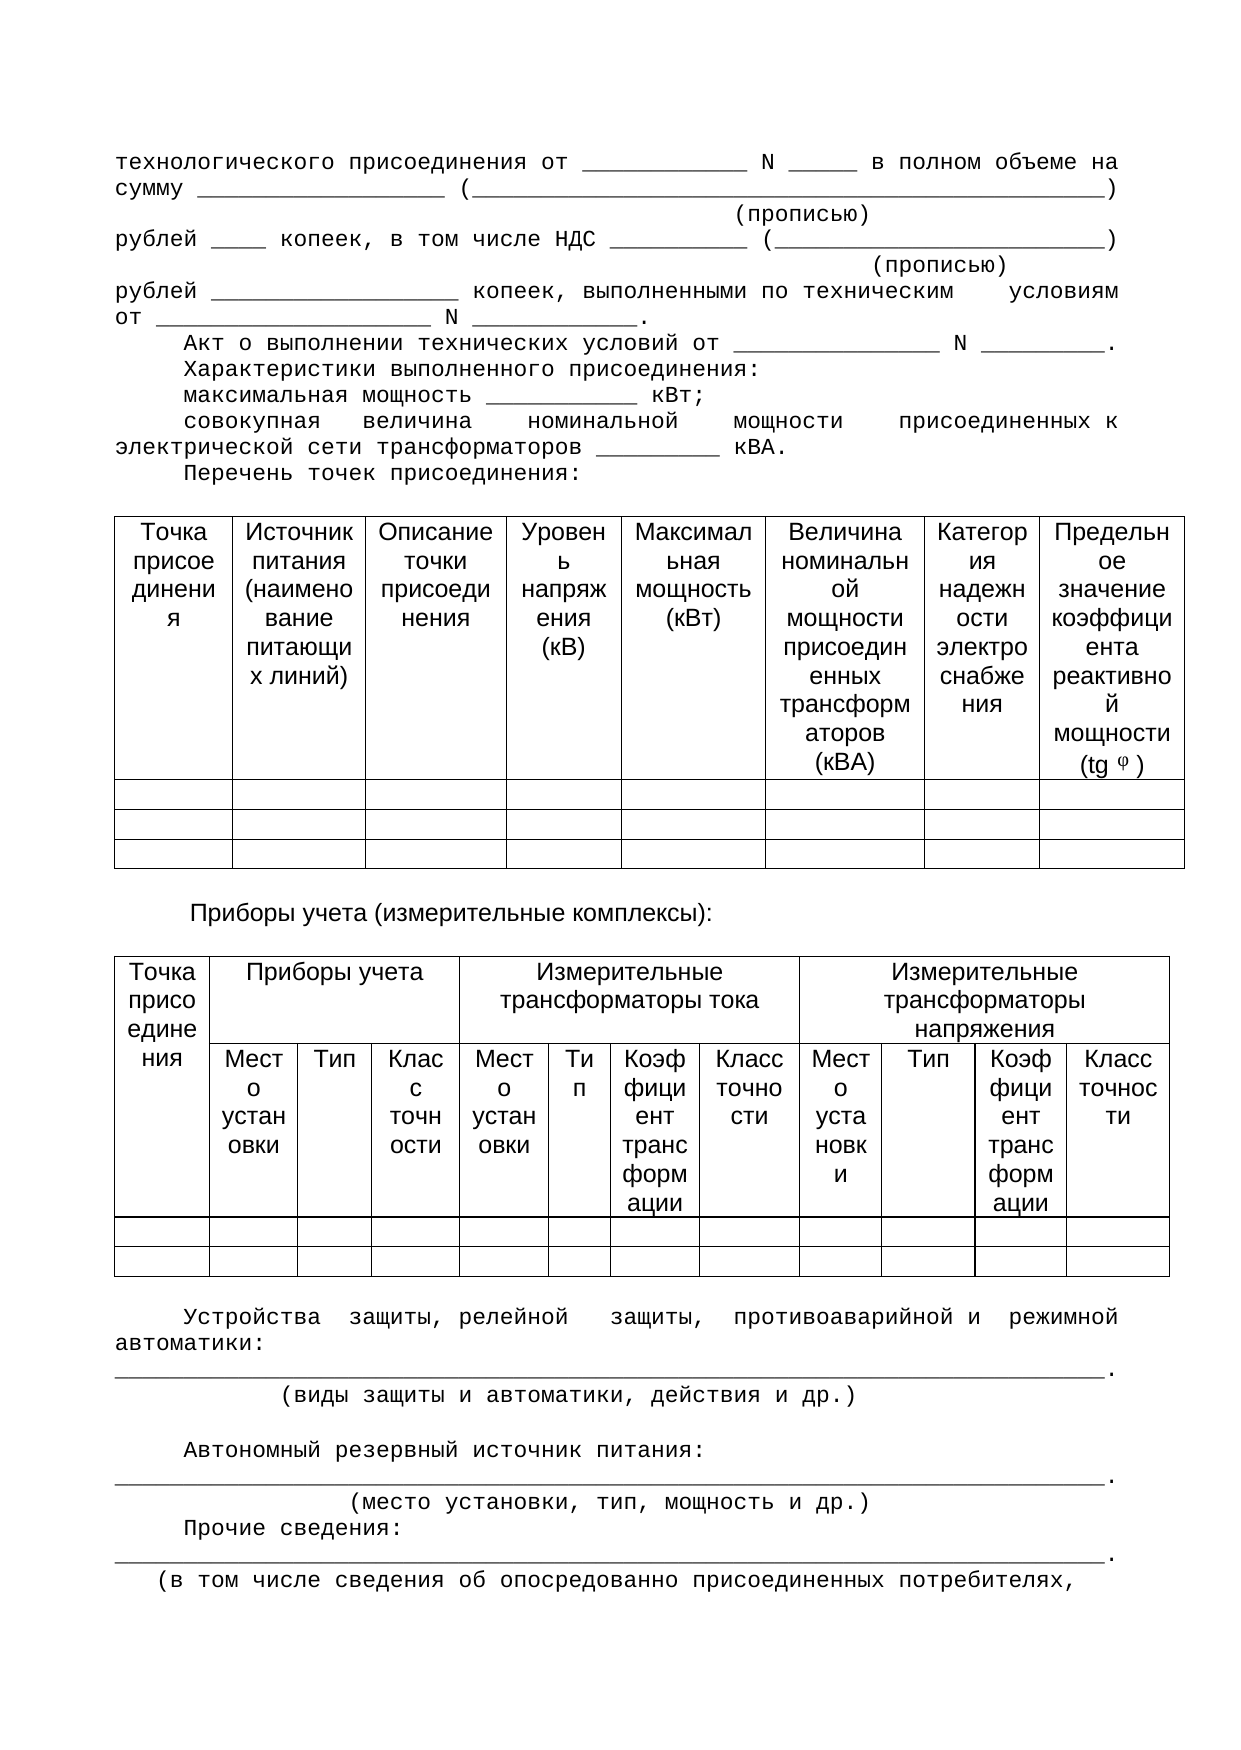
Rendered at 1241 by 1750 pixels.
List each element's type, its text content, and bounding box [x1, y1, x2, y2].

text Автономный резервный источник питания: [114, 1438, 1157, 1464]
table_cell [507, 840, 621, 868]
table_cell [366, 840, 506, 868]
text Устройства защиты, релейной защиты, противоаварийной и режимной [114, 1306, 1157, 1332]
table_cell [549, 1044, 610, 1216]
text от ____________________ N ____________. [114, 306, 1157, 332]
text ________________________________________________________________________. [114, 1464, 1157, 1490]
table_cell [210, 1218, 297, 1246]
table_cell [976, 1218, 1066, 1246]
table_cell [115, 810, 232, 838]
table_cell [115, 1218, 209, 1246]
text технологического присоединения от ____________ N _____ в полном объеме на [114, 150, 1157, 176]
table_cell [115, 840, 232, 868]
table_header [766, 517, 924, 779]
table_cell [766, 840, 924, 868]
text ________________________________________________________________________. [114, 1358, 1157, 1383]
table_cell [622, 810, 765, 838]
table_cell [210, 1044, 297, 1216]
text рублей ____ копеек, в том числе НДС __________ (________________________) [114, 228, 1157, 254]
text Приборы учета (измерительные комплексы): [114, 898, 1157, 927]
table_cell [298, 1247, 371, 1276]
text Характеристики выполненного присоединения: [114, 357, 1157, 383]
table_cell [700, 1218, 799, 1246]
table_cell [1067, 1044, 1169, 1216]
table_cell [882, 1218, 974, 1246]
text электрической сети трансформаторов _________ кВА. [114, 435, 1157, 461]
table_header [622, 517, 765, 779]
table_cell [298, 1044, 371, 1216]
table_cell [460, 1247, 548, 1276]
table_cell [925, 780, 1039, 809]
text (прописью) [114, 202, 1157, 228]
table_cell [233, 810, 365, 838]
text (прописью) [114, 254, 1157, 280]
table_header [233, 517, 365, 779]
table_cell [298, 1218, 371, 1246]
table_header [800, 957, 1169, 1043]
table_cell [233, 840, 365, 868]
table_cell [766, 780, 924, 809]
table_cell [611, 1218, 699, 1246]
text (виды защиты и автоматики, действия и др.) [114, 1383, 1157, 1409]
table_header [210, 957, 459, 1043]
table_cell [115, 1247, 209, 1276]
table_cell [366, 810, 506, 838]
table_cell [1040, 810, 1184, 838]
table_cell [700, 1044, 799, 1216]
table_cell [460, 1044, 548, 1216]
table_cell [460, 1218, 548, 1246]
text ________________________________________________________________________. [114, 1542, 1157, 1568]
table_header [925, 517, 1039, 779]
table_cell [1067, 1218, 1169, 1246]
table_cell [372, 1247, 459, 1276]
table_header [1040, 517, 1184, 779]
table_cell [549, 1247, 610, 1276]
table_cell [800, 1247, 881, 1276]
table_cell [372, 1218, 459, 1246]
text максимальная мощность ___________ кВт; [114, 383, 1157, 409]
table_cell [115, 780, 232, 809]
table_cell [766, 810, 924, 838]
text автоматики: [114, 1332, 1157, 1358]
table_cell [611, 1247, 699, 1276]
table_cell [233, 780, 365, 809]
text рублей __________________ копеек, выполненными по техническим условиям [114, 280, 1157, 306]
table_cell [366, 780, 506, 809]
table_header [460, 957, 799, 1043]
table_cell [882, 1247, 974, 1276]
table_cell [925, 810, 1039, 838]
text совокупная величина номинальной мощности присоединенных к [114, 409, 1157, 435]
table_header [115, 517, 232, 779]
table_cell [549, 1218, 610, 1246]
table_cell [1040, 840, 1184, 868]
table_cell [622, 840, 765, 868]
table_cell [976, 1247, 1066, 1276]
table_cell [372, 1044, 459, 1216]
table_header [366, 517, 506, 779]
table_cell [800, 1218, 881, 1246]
text Акт о выполнении технических условий от _______________ N _________. [114, 332, 1157, 357]
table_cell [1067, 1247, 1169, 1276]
text (место установки, тип, мощность и др.) [114, 1490, 1157, 1516]
text Прочие сведения: [114, 1516, 1157, 1542]
text Перечень точек присоединения: [114, 461, 1157, 487]
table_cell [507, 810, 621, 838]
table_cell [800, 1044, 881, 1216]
text сумму __________________ (______________________________________________) [114, 176, 1157, 202]
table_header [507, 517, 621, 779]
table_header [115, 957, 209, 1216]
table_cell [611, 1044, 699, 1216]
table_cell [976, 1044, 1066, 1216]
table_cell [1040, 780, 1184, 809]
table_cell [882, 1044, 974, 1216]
text (в том числе сведения об опосредованно присоединенных потребителях, [114, 1568, 1157, 1594]
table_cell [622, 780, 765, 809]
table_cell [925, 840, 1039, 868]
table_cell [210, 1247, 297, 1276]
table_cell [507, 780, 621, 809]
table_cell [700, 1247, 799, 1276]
